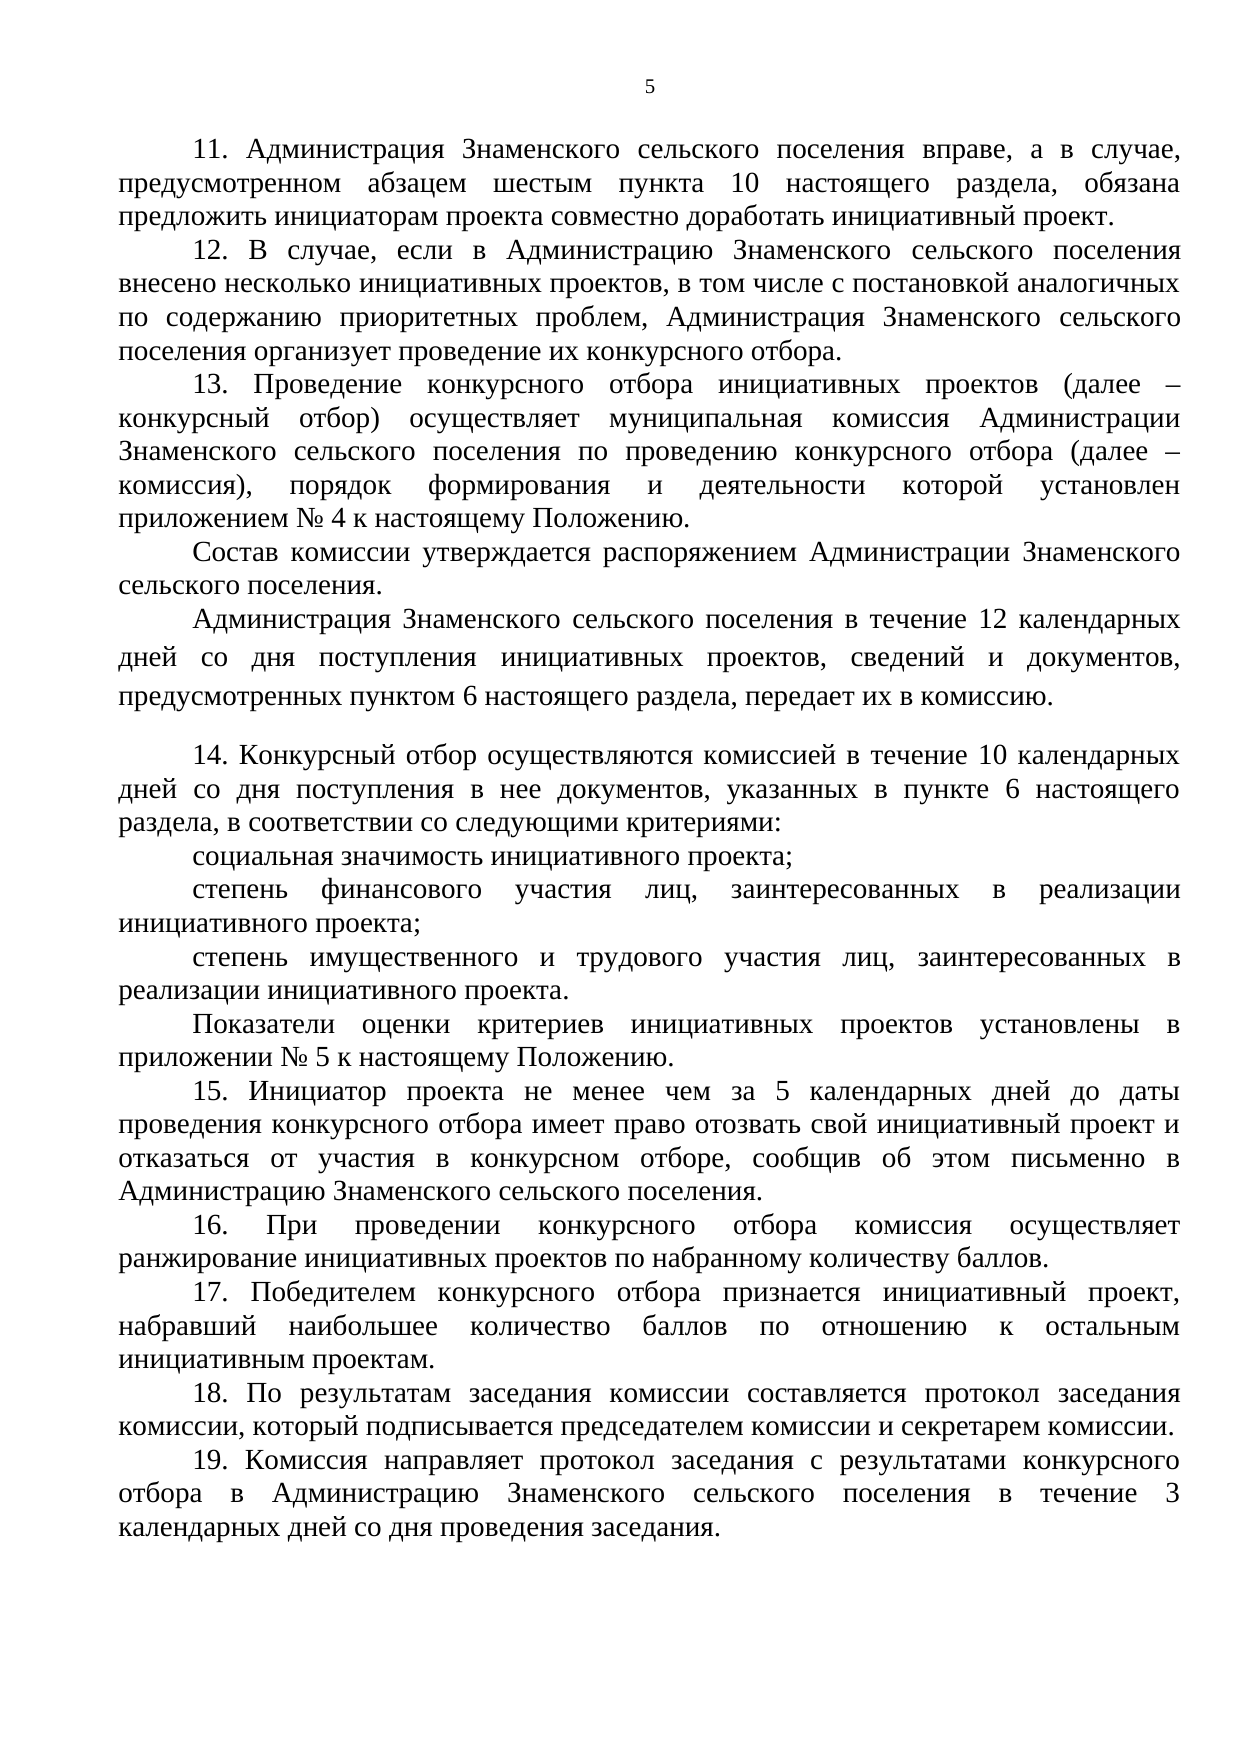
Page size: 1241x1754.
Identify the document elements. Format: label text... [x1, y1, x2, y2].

text 14. Конкурсный отбор осуществляются комиссией в течение 10 календарных дней со дня поступления в нее документов, указанных в пункте 6 настоящего раздела, в соответствии со следующими критериями: [118, 737, 1181, 838]
text 19. Комиссия направляет протокол заседания с результатами конкурсного отбора в Администрацию Знаменского сельского поселения в течение 3 календарных дней со дня проведения заседания. [118, 1442, 1181, 1542]
text степень финансового участия лиц, заинтересованных в реализации инициативного проекта; [118, 872, 1181, 939]
text 11. Администрация Знаменского сельского поселения вправе, а в случае, предусмотренном абзацем шестым пункта 10 настоящего раздела, обязана предложить инициаторам проекта совместно доработать инициативный проект. [118, 131, 1181, 232]
text 17. Победителем конкурсного отбора признается инициативный проект, набравший наибольшее количество баллов по отношению к остальным инициативным проектам. [118, 1274, 1181, 1375]
text 13. Проведение конкурсного отбора инициативных проектов (далее – конкурсный отбор) осуществляет муниципальная комиссия Администрации Знаменского сельского поселения по проведению конкурсного отбора (далее – комиссия), порядок формирования и деятельности которой установлен приложением № 4 к настоящему Положению. [118, 366, 1181, 534]
text степень имущественного и трудового участия лиц, заинтересованных в реализации инициативного проекта. [118, 939, 1181, 1006]
text Состав комиссии утверждается распоряжением Администрации Знаменского сельского поселения. [118, 534, 1181, 601]
text Администрация Знаменского сельского поселения в течение 12 календарных дней со дня поступления инициативных проектов, сведений и документов, предусмотренных пунктом 6 настоящего раздела, передает их в комиссию. [118, 601, 1181, 712]
text 16. При проведении конкурсного отбора комиссия осуществляет ранжирование инициативных проектов по набранному количеству баллов. [118, 1207, 1181, 1274]
text Показатели оценки критериев инициативных проектов установлены в приложении № 5 к настоящему Положению. [118, 1006, 1181, 1073]
text 15. Инициатор проекта не менее чем за 5 календарных дней до даты проведения конкурсного отбора имеет право отозвать свой инициативный проект и отказаться от участия в конкурсном отборе, сообщив об этом письменно в Администрацию Знаменского сельского поселения. [118, 1073, 1181, 1207]
text социальная значимость инициативного проекта; [118, 838, 1181, 872]
text 12. В случае, если в Администрацию Знаменского сельского поселения внесено несколько инициативных проектов, в том числе с постановкой аналогичных по содержанию приоритетных проблем, Администрация Знаменского сельского поселения организует проведение их конкурсного отбора. [118, 232, 1181, 366]
text 18. По результатам заседания комиссии составляется протокол заседания комиссии, который подписывается председателем комиссии и секретарем комиссии. [118, 1375, 1181, 1442]
